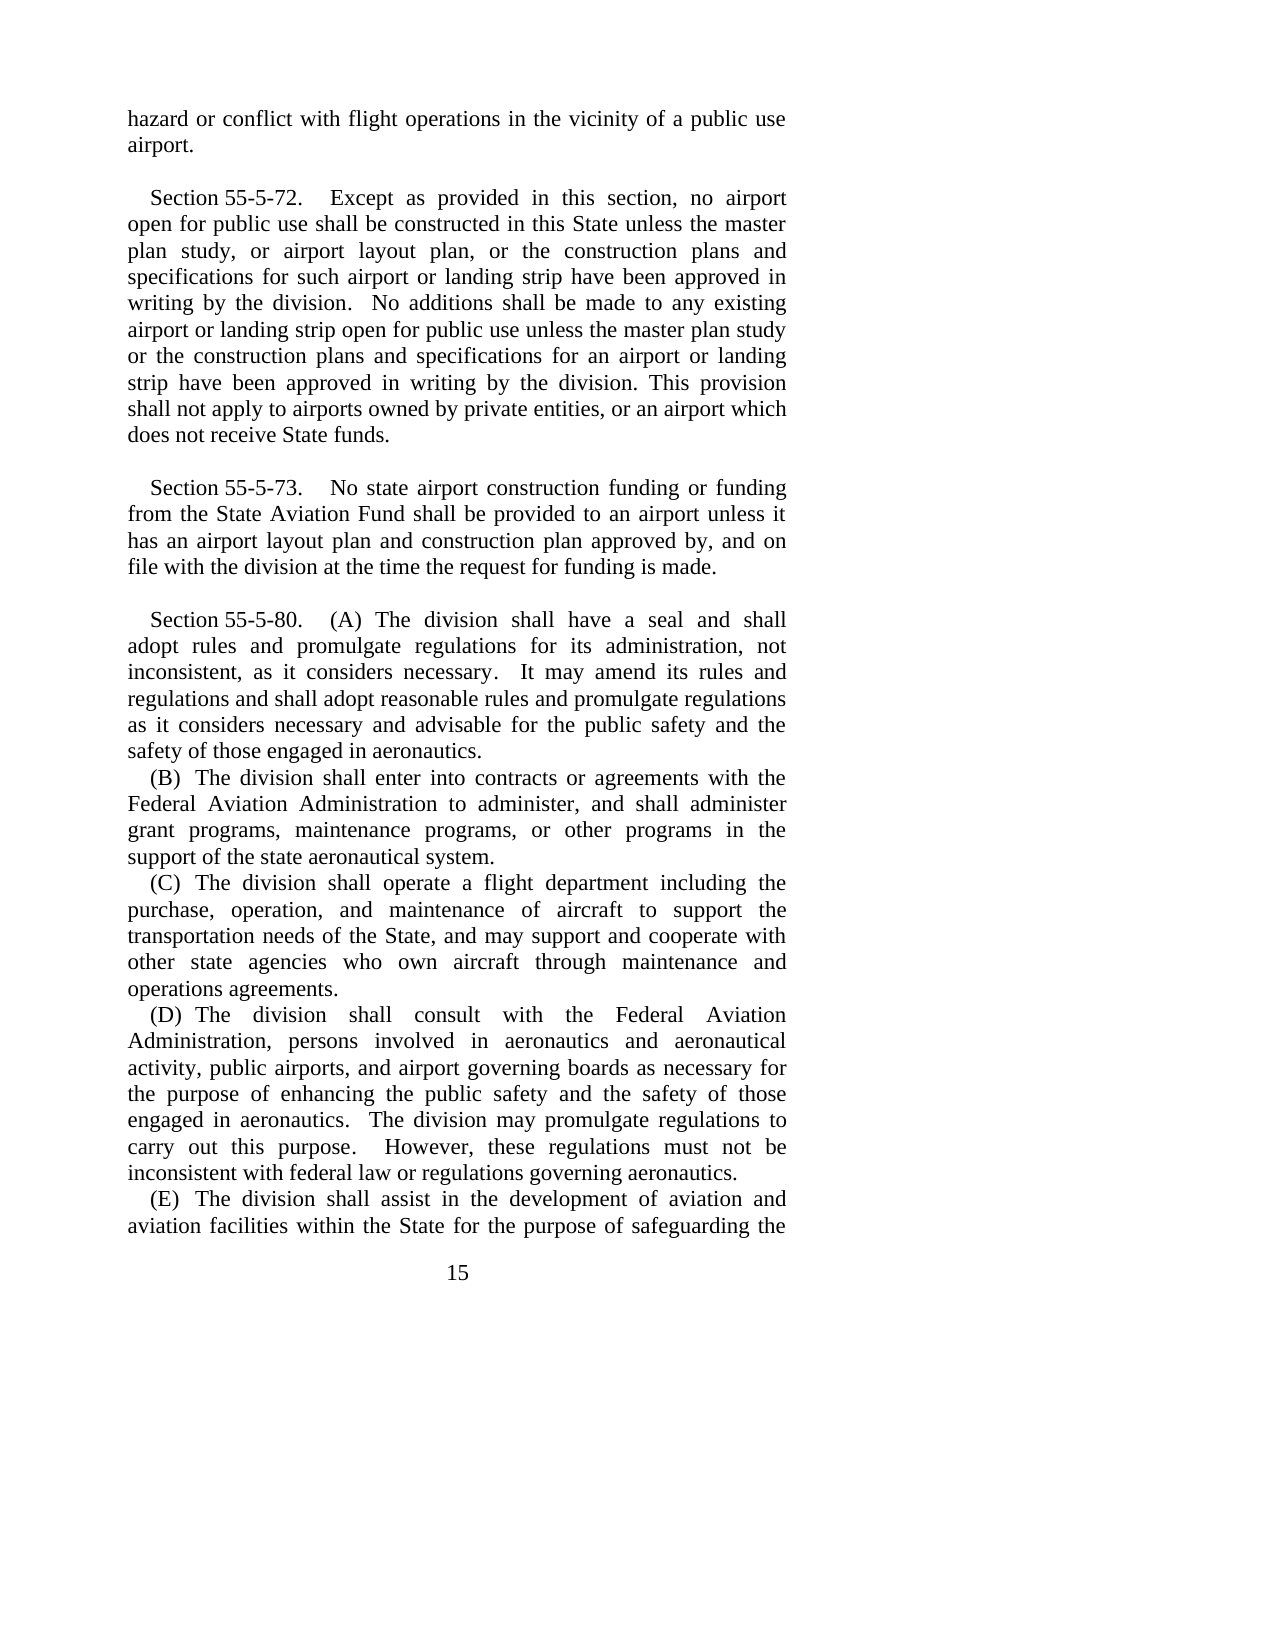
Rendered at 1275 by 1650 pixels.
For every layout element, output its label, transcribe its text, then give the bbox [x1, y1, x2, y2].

text Section 55-5-73. No state airport construction funding or funding from the State Aviation Fund shall be provided to an airport unless it has an airport layout plan and construction plan approved by, and on file with the division at the time the request for funding is made. [127, 474, 787, 579]
text (D) The division shall consult with the Federal Aviation Administration, persons involved in aeronautics and aeronautical activity, public airports, and airport governing boards as necessary for the purpose of enhancing the public safety and the safety of those engaged in aeronautics. The division may promulgate regulations to carry out this purpose. However, these regulations must not be inconsistent with federal law or regulations governing aeronautics. [127, 1001, 787, 1186]
text (C) The division shall operate a flight department including the purchase, operation, and maintenance of aircraft to support the transportation needs of the State, and may support and cooperate with other state agencies who own aircraft through maintenance and operations agreements. [127, 869, 787, 1001]
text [127, 105, 787, 158]
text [127, 1186, 787, 1238]
text Section 55-5-80. (A) The division shall have a seal and shall adopt rules and promulgate regulations for its administration, not inconsistent, as it considers necessary. It may amend its rules and regulations and shall adopt reasonable rules and promulgate regulations as it considers necessary and advisable for the public safety and the safety of those engaged in aeronautics. [127, 606, 787, 764]
text Section 55-5-72. Except as provided in this section, no airport open for public use shall be constructed in this State unless the master plan study, or airport layout plan, or the construction plans and specifications for such airport or landing strip have been approved in writing by the division. No additions shall be made to any existing airport or landing strip open for public use unless the master plan study or the construction plans and specifications for an airport or landing strip have been approved in writing by the division. This provision shall not apply to airports owned by private entities, or an airport which does not receive State funds. [127, 184, 787, 448]
text (B) The division shall enter into contracts or agreements with the Federal Aviation Administration to administer, and shall administer grant programs, maintenance programs, or other programs in the support of the state aeronautical system. [127, 764, 787, 869]
